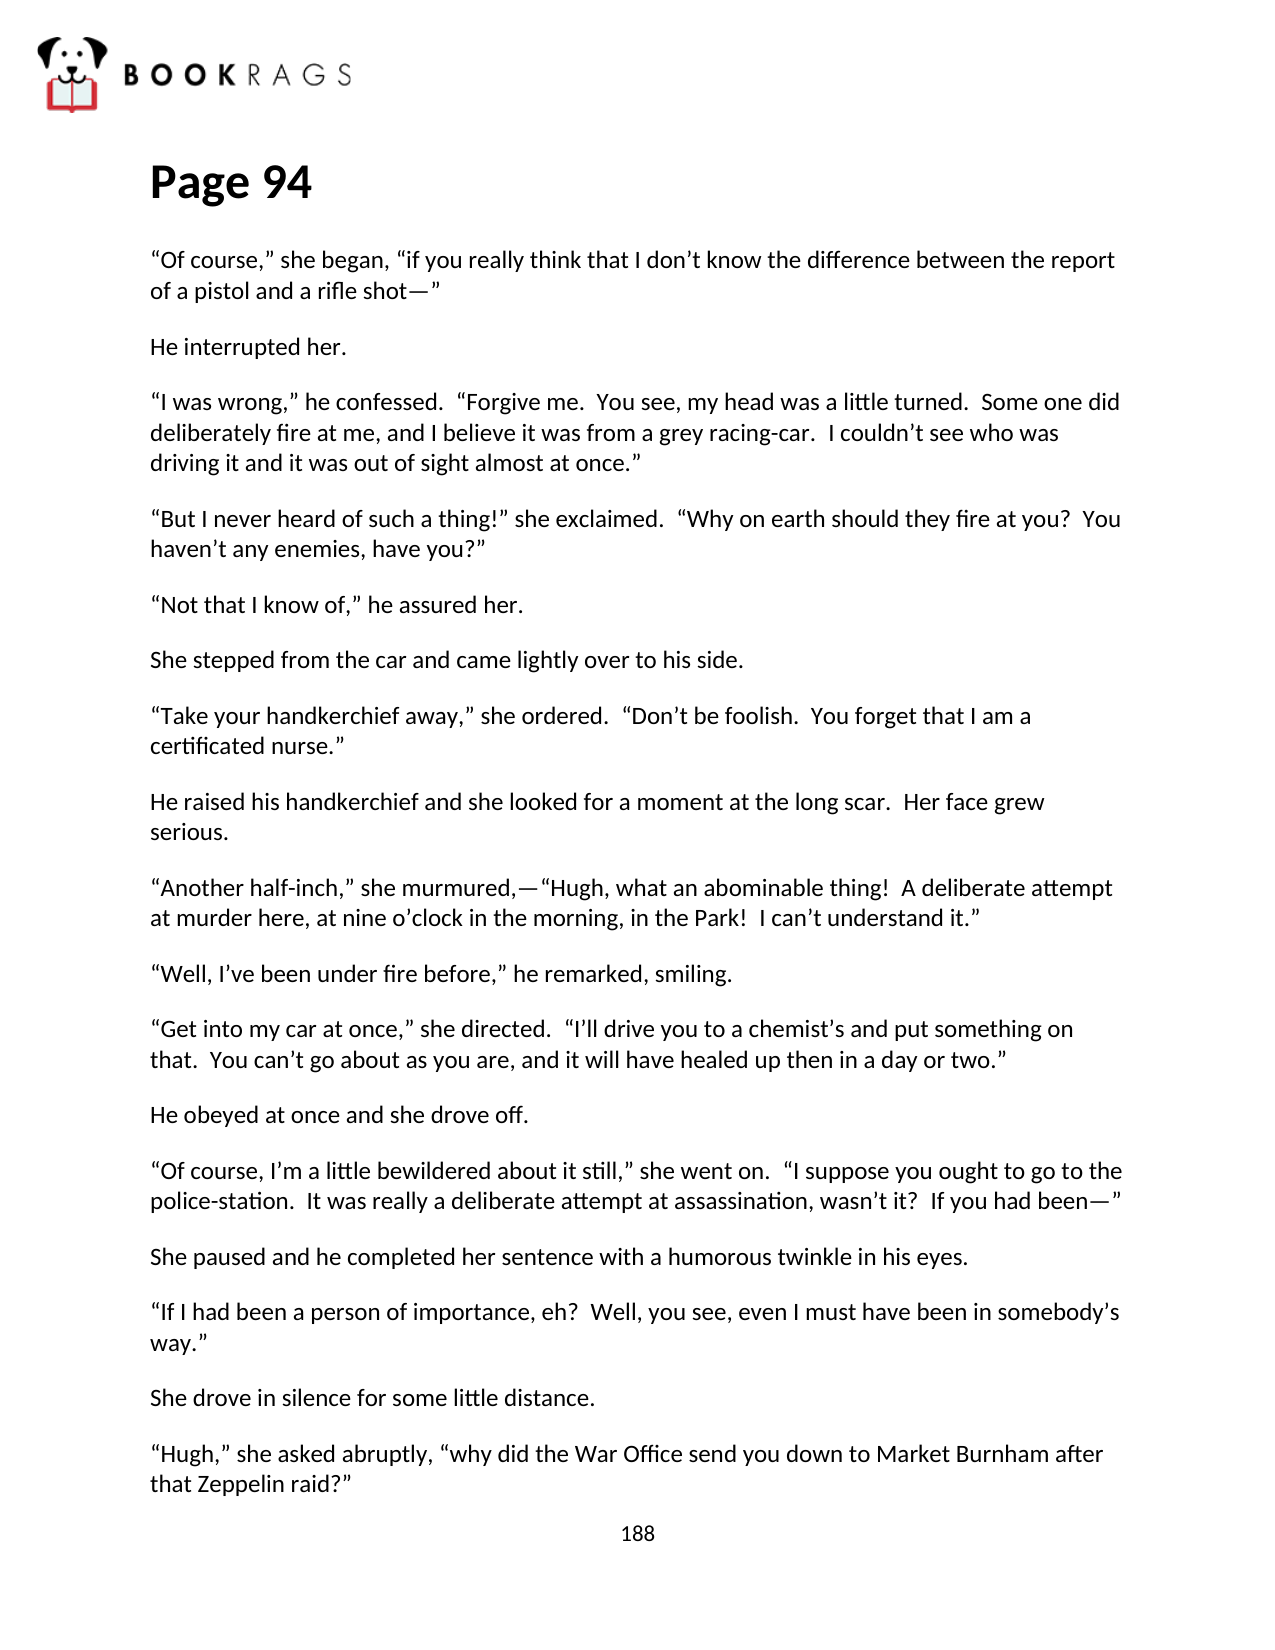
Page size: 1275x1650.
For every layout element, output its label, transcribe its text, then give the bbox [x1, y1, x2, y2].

text “I was wrong,” he confessed. “Forgive me. You see, my head was a little turned. Some one did deliberately fire at me, and I believe it was from a grey racing-car. I couldn’t see who was driving it and it was out of sight almost at once.” [150, 386, 1125, 478]
text He obeyed at once and she drove off. [150, 1099, 1125, 1130]
text “Get into my car at once,” she directed. “I’ll drive you to a chemist’s and put something on that. You can’t go about as you are, and it will have healed up then in a day or two.” [150, 1013, 1125, 1074]
text “But I never heard of such a thing!” she exclaimed. “Why on earth should they fire at you? You haven’t any enemies, have you?” [150, 503, 1125, 564]
text “Hugh,” she asked abruptly, “why did the War Office send you down to Market Burnham after that Zeppelin raid?” [150, 1438, 1125, 1499]
picture [37, 37, 351, 113]
text “Not that I know of,” he assured her. [150, 589, 1125, 619]
text He interrupted her. [150, 331, 1125, 361]
text Page 94 [150, 150, 1125, 211]
text “Take your handkerchief away,” she ordered. “Don’t be foolish. You forget that I am a certificated nurse.” [150, 700, 1125, 761]
text He raised his handkerchief and she looked for a moment at the long scar. Her face grew serious. [150, 786, 1125, 847]
text “Another half-inch,” she murmured,—­“Hugh, what an abominable thing! A deliberate attempt at murder here, at nine o’clock in the morning, in the Park! I can’t understand it.” [150, 872, 1125, 933]
text “If I had been a person of importance, eh? Well, you see, even I must have been in somebody’s way.” [150, 1297, 1125, 1358]
text She stepped from the car and came lightly over to his side. [150, 644, 1125, 675]
text She drove in silence for some little distance. [150, 1383, 1125, 1413]
text She paused and he completed her sentence with a humorous twinkle in his eyes. [150, 1241, 1125, 1272]
text “Of course,” she began, “if you really think that I don’t know the difference between the report of a pistol and a rifle shot—­” [150, 244, 1125, 306]
text “Well, I’ve been under fire before,” he remarked, smiling. [150, 958, 1125, 988]
text “Of course, I’m a little bewildered about it still,” she went on. “I suppose you ought to go to the police-station. It was really a deliberate attempt at assassination, wasn’t it? If you had been—­” [150, 1155, 1125, 1216]
